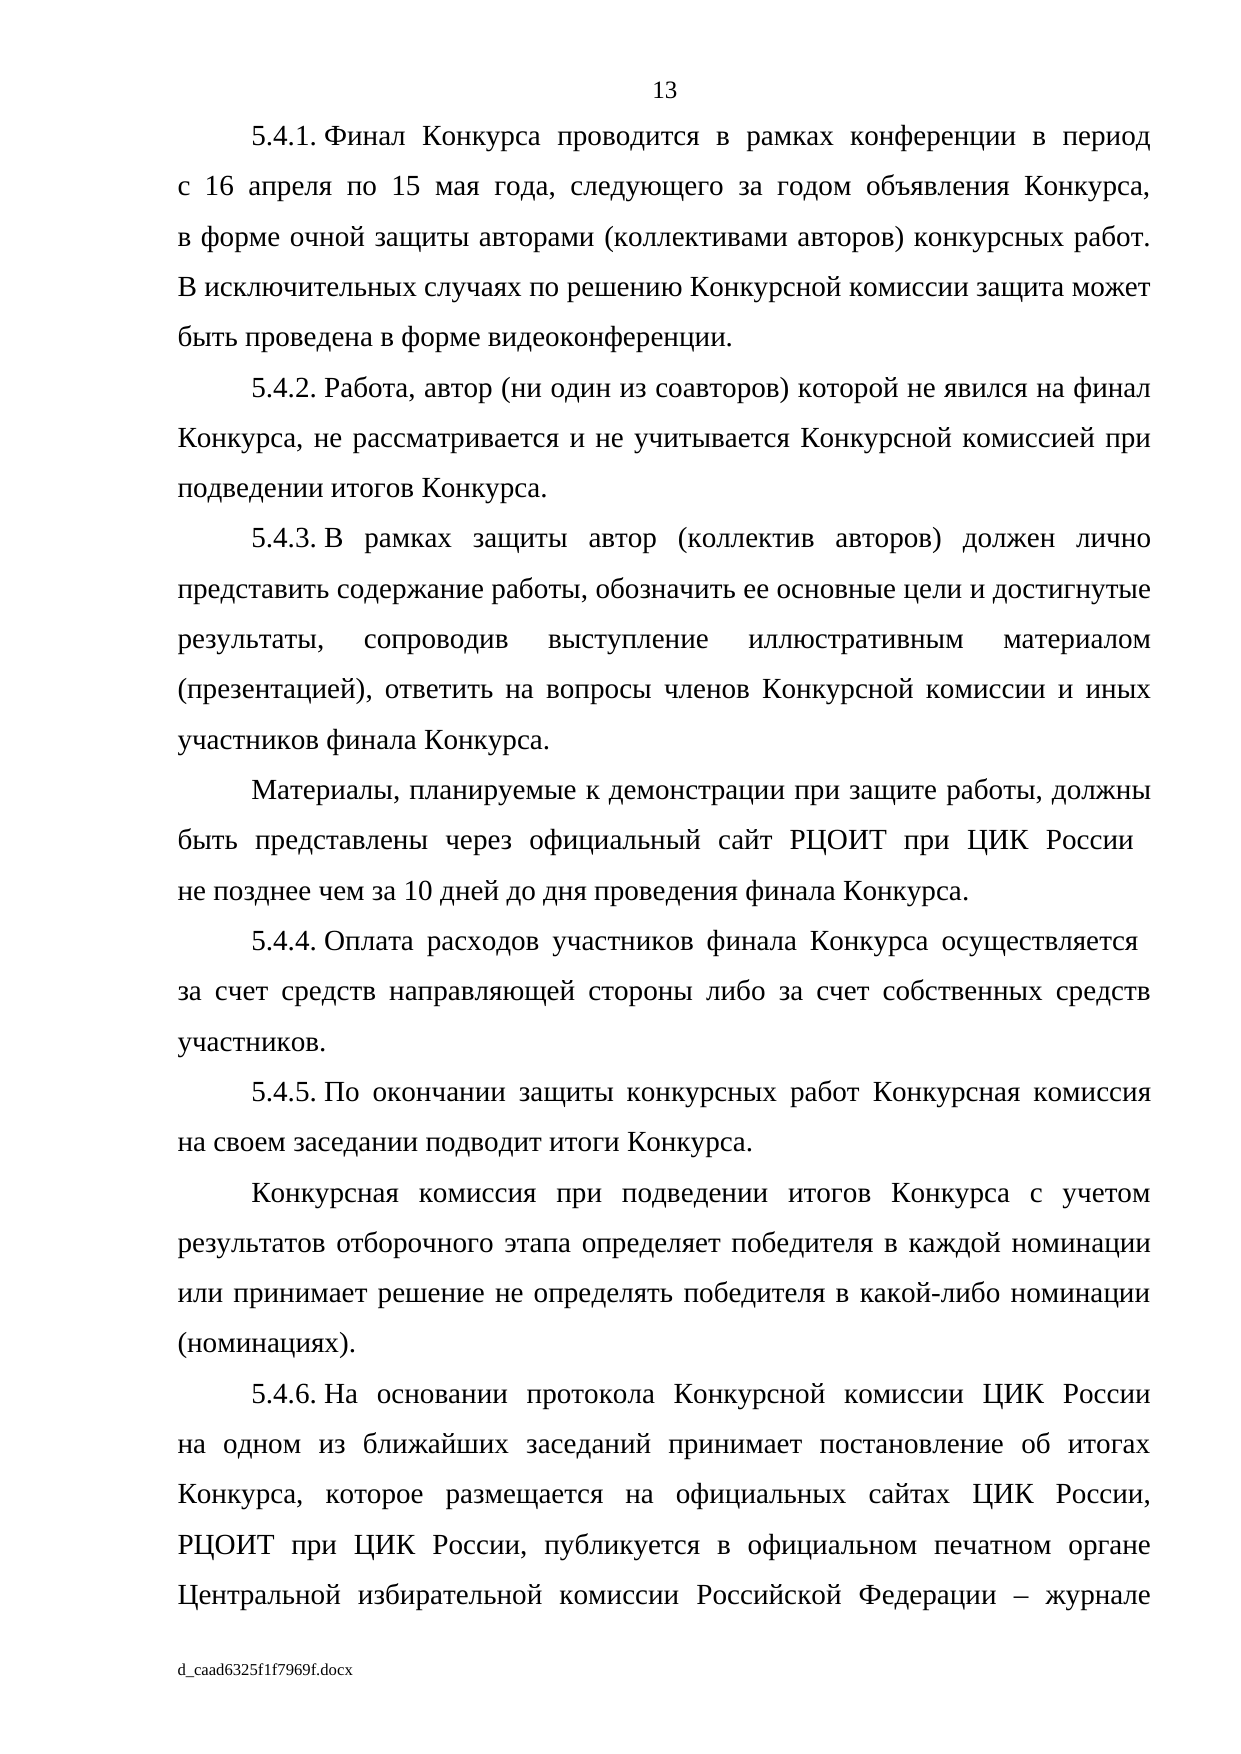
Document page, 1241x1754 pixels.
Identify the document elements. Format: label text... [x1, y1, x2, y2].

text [177, 1376, 1152, 1611]
text 5.4.2. Работа, автор (ни один из соавторов) которой не явился на финал Конкурса, не рассматривается и не учитывается Конкурсной комиссией при подведении итогов Конкурса. [177, 370, 1152, 504]
text 5.4.3. В рамках защиты автор (коллектив авторов) должен лично представить содержание работы, обозначить ее основные цели и достигнутые результаты, сопроводив выступление иллюстративным материалом (презентацией), ответить на вопросы членов Конкурсной комиссии и иных участников финала Конкурса. [177, 521, 1152, 755]
text 5.4.4. Оплата расходов участников финала Конкурса осуществляется за счет средств направляющей стороны либо за счет собственных средств участников. [177, 923, 1152, 1057]
text 5.4.1. Финал Конкурса проводится в рамках конференции в период с 16 апреля по 15 мая года, следующего за годом объявления Конкурса, в форме очной защиты авторами (коллективами авторов) конкурсных работ. В исключительных случаях по решению Конкурсной комиссии защита может быть проведена в форме видеоконференции. [177, 118, 1152, 353]
text Конкурсная комиссия при подведении итогов Конкурса с учетом результатов отборочного этапа определяет победителя в каждой номинации или принимает решение не определять победителя в какой-либо номинации (номинациях). [177, 1175, 1152, 1359]
text Материалы, планируемые к демонстрации при защите работы, должны быть представлены через официальный сайт РЦОИТ при ЦИК России не позднее чем за 10 дней до дня проведения финала Конкурса. [177, 772, 1152, 906]
text 5.4.5. По окончании защиты конкурсных работ Конкурсная комиссия на своем заседании подводит итоги Конкурса. [177, 1074, 1152, 1158]
